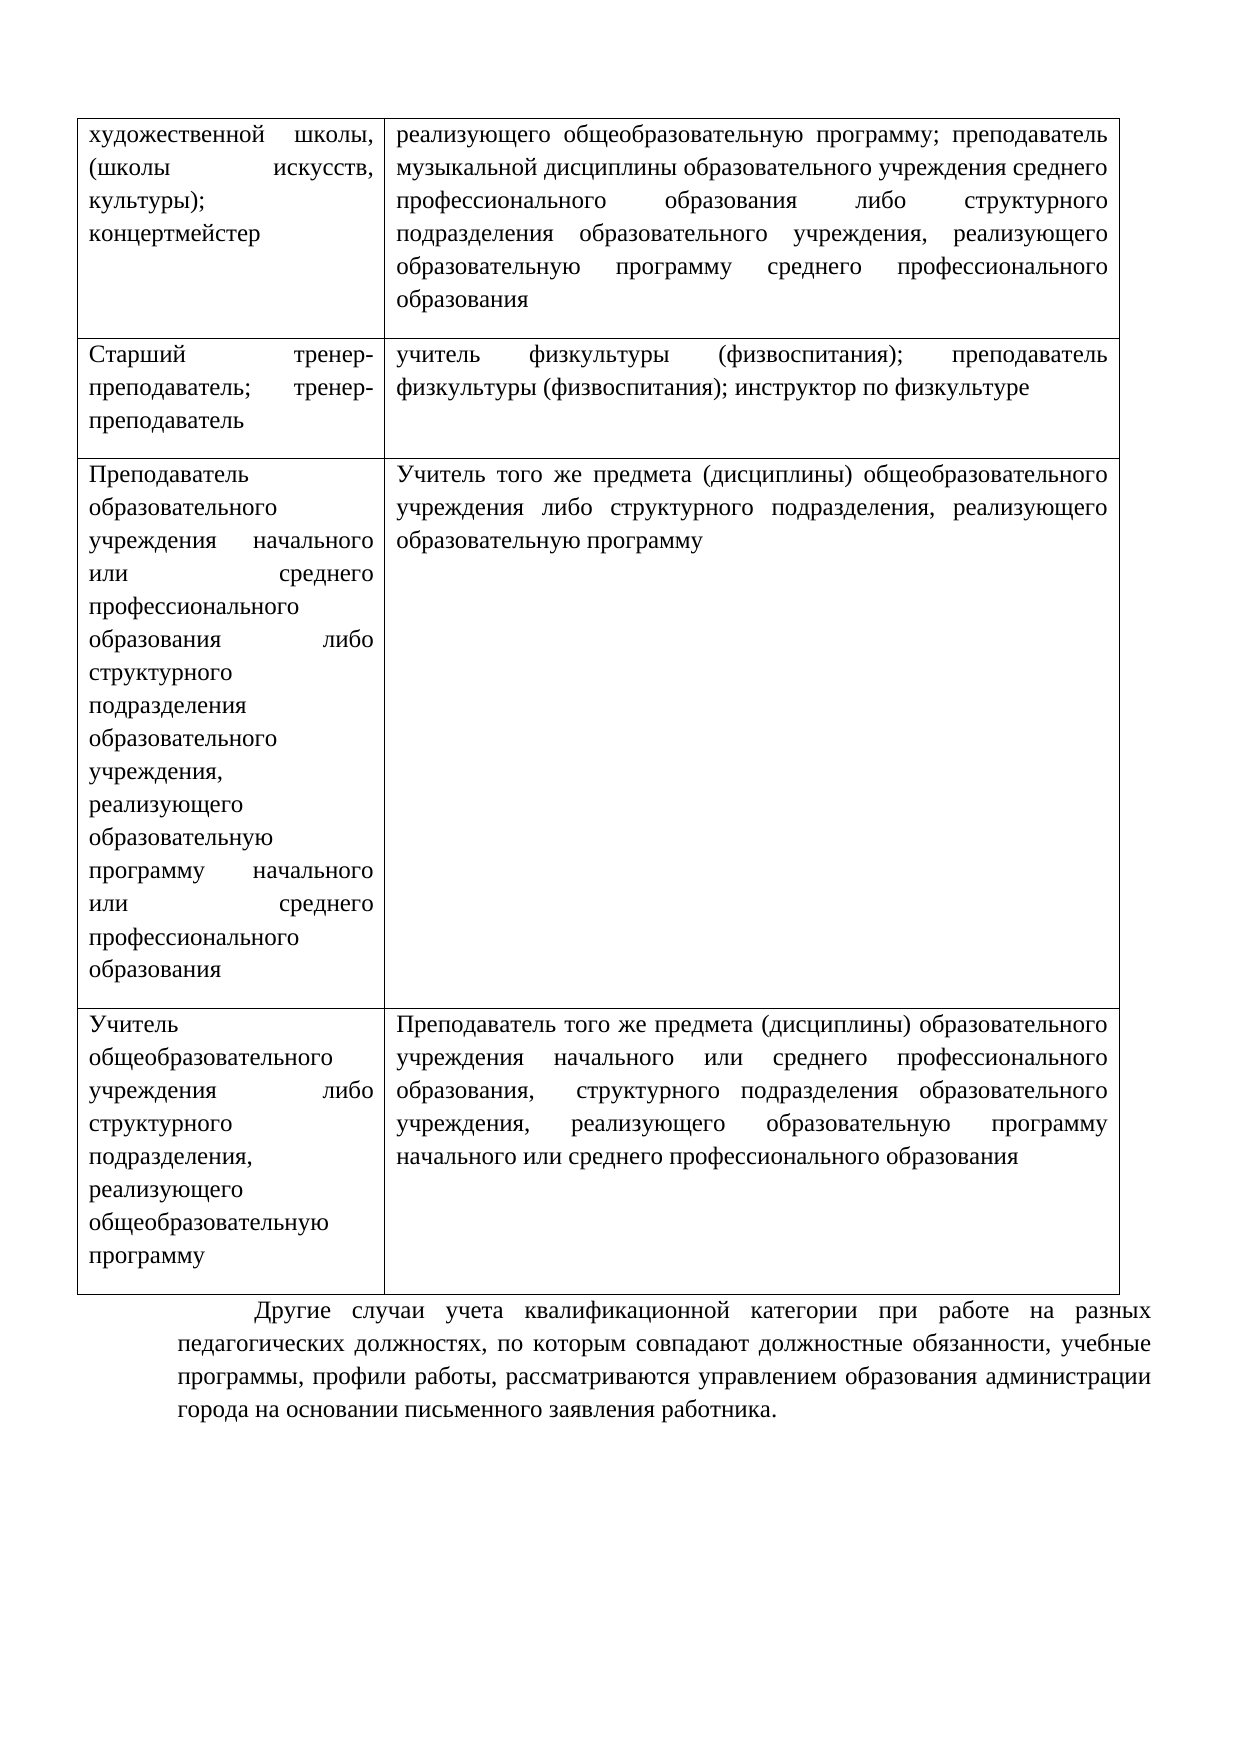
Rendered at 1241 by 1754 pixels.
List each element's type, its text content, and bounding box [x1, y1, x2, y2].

table_cell Учитель общеобразовательного учреждения либо структурного подразделения, реализующего общеобразовательную программу [78, 1009, 384, 1294]
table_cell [385, 119, 1119, 338]
text Другие случаи учета квалификационной категории при работе на разных педагогических должностях, по которым совпадают должностные обязанности, учебные программы, профили работы, рассматриваются управлением образования администрации города на основании письменного заявления работника. [177, 1295, 1152, 1422]
table_cell Преподаватель образовательного учреждения начального или среднего профессионального образования либо структурного подразделения образовательного учреждения, реализующего образовательную программу начального или среднего профессионального образования [78, 459, 384, 1008]
table_cell Старший тренер-преподаватель; тренер-преподаватель [78, 339, 384, 458]
table_cell Преподаватель того же предмета (дисциплины) образовательного учреждения начального или среднего профессионального образования, структурного подразделения образовательного учреждения, реализующего образовательную программу начального или среднего профессионального образования [385, 1009, 1119, 1294]
table_cell Учитель того же предмета (дисциплины) общеобразовательного учреждения либо структурного подразделения, реализующего образовательную программу [385, 459, 1119, 1008]
table_cell учитель физкультуры (физвоспитания); преподаватель физкультуры (физвоспитания); инструктор по физкультуре [385, 339, 1119, 458]
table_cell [78, 119, 384, 338]
